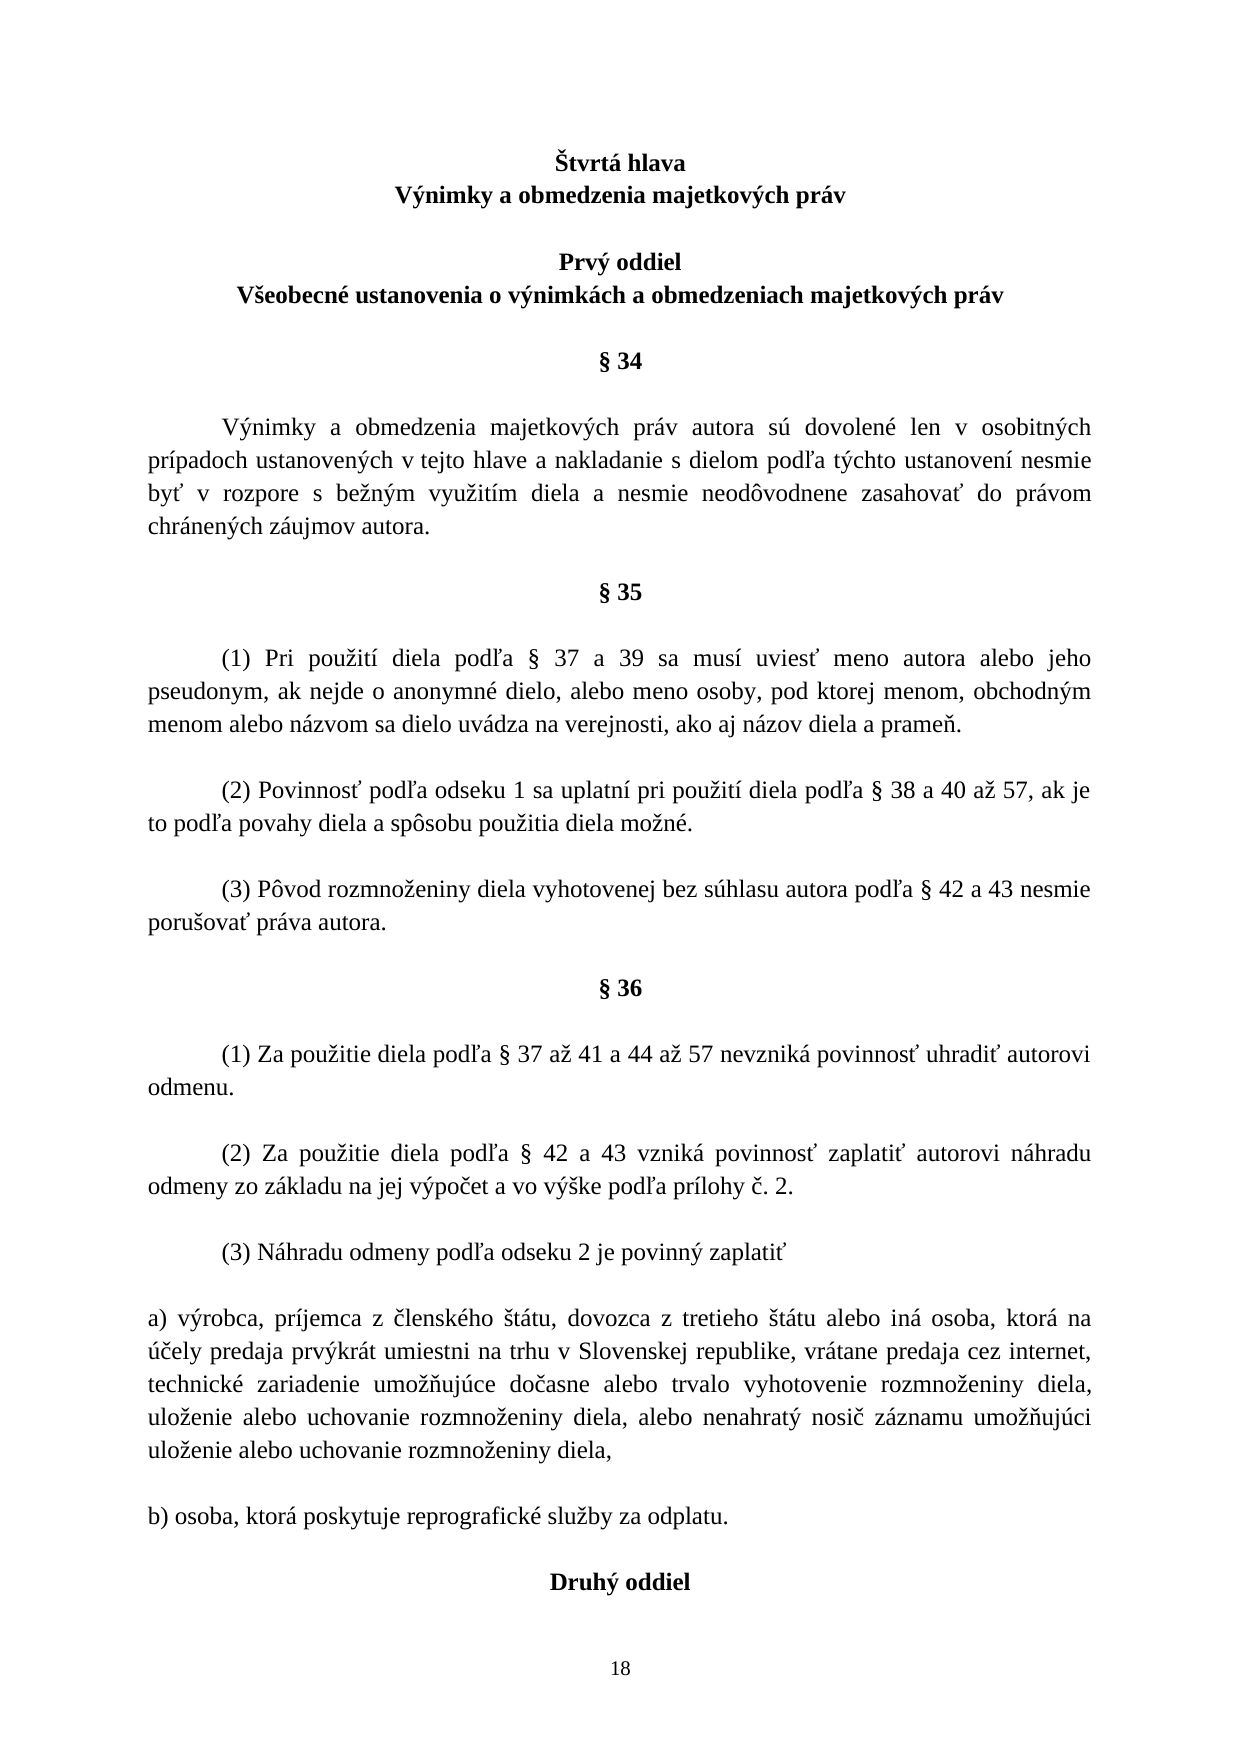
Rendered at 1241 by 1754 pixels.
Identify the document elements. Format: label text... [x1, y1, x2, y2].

text Druhý oddiel [148, 1567, 1093, 1596]
text Prvý oddiel [148, 247, 1093, 275]
text (2) Povinnosť podľa odseku 1 sa uplatní pri použití diela podľa § 38 a 40 až 57, ak je to podľa povahy diela a spôsobu použitia diela možné. [148, 775, 1093, 837]
text § 35 [148, 577, 1093, 606]
text a) výrobca, príjemca z členského štátu, dovozca z tretieho štátu alebo iná osoba, ktorá na účely predaja prvýkrát umiestni na trhu v Slovenskej republike, vrátane predaja cez internet, technické zariadenie umožňujúce dočasne alebo trvalo vyhotovenie rozmnoženiny diela, uloženie alebo uchovanie rozmnoženiny diela, alebo nenahratý nosič záznamu umožňujúci uloženie alebo uchovanie rozmnoženiny diela, [148, 1303, 1093, 1464]
text (1) Za použitie diela podľa § 37 až 41 a 44 až 57 nevzniká povinnosť uhradiť autorovi odmenu. [148, 1039, 1093, 1101]
text b) osoba, ktorá poskytuje reprografické služby za odplatu. [148, 1501, 1093, 1530]
text Výnimky a obmedzenia majetkových práv autora sú dovolené len v osobitných prípadoch ustanovených v tejto hlave a nakladanie s dielom podľa týchto ustanovení nesmie byť v rozpore s bežným využitím diela a nesmie neodôvodnene zasahovať do právom chránených záujmov autora. [148, 412, 1093, 539]
text § 36 [148, 973, 1093, 1002]
text Všeobecné ustanovenia o výnimkách a obmedzeniach majetkových práv [148, 280, 1093, 308]
text (2) Za použitie diela podľa § 42 a 43 vzniká povinnosť zaplatiť autorovi náhradu odmeny zo základu na jej výpočet a vo výške podľa prílohy č. 2. [148, 1138, 1093, 1200]
text (3) Náhradu odmeny podľa odseku 2 je povinný zaplatiť [148, 1237, 1093, 1266]
text (3) Pôvod rozmnoženiny diela vyhotovenej bez súhlasu autora podľa § 42 a 43 nesmie porušovať práva autora. [148, 874, 1093, 936]
text § 34 [148, 346, 1093, 374]
text Štvrtá hlava [148, 148, 1093, 176]
text (1) Pri použití diela podľa § 37 a 39 sa musí uviesť meno autora alebo jeho pseudonym, ak nejde o anonymné dielo, alebo meno osoby, pod ktorej menom, obchodným menom alebo názvom sa dielo uvádza na verejnosti, ako aj názov diela a prameň. [148, 643, 1093, 738]
text Výnimky a obmedzenia majetkových práv [148, 181, 1093, 209]
